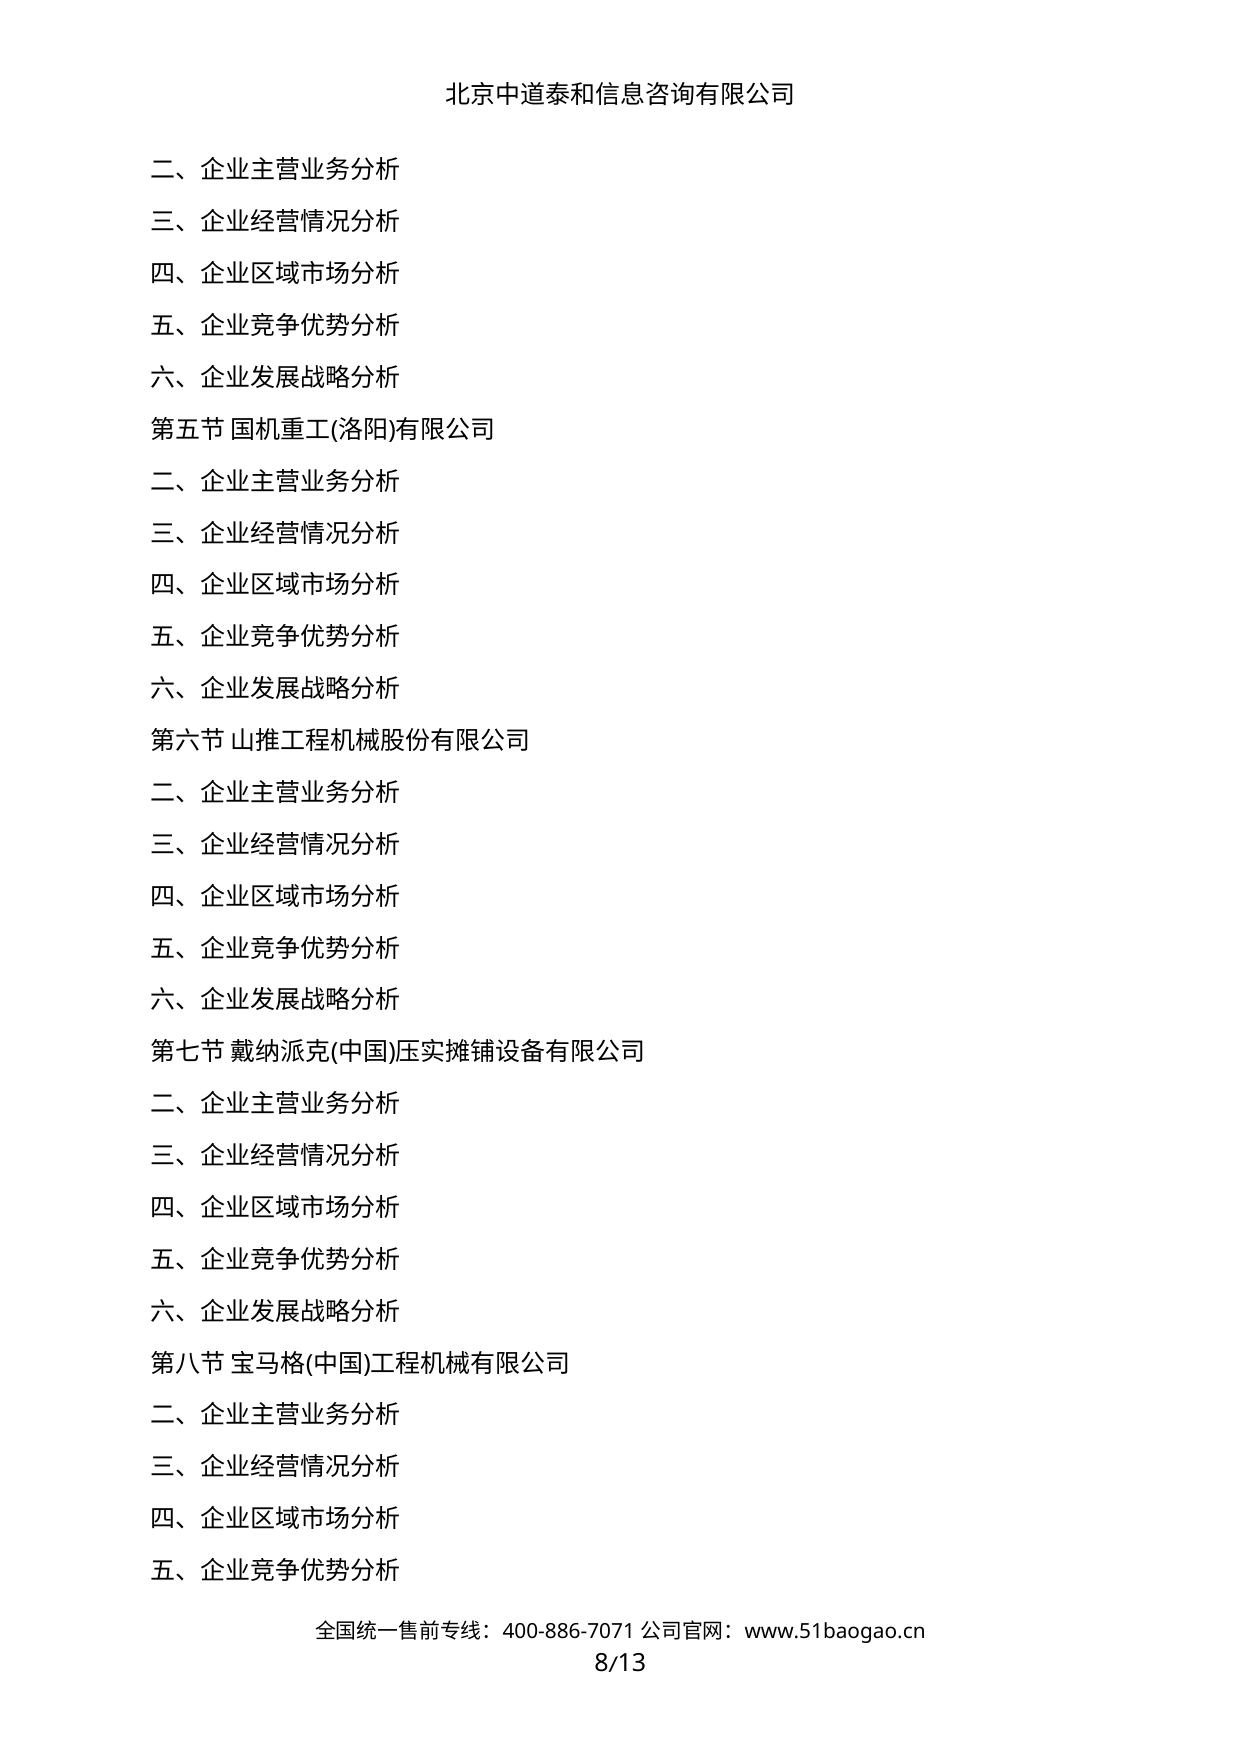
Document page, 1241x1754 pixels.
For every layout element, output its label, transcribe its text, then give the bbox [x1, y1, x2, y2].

text 六、企业发展战略分析 [150, 980, 1090, 1016]
text 五、企业竞争优势分析 [150, 617, 1090, 653]
text 第七节 戴纳派克(中国)压实摊铺设备有限公司 [150, 1032, 1090, 1068]
text 五、企业竞争优势分析 [150, 928, 1090, 964]
text 六、企业发展战略分析 [150, 669, 1090, 705]
text 三、企业经营情况分析 [150, 202, 1090, 238]
text 五、企业竞争优势分析 [150, 1551, 1090, 1587]
text 二、企业主营业务分析 [150, 1395, 1090, 1431]
text 三、企业经营情况分析 [150, 1447, 1090, 1483]
text 六、企业发展战略分析 [150, 357, 1090, 394]
text 二、企业主营业务分析 [150, 461, 1090, 497]
text 二、企业主营业务分析 [150, 1084, 1090, 1120]
text 二、企业主营业务分析 [150, 772, 1090, 809]
text 六、企业发展战略分析 [150, 1291, 1090, 1327]
text 四、企业区域市场分析 [150, 254, 1090, 290]
text 四、企业区域市场分析 [150, 565, 1090, 601]
text 三、企业经营情况分析 [150, 513, 1090, 549]
text 二、企业主营业务分析 [150, 150, 1090, 186]
text 第六节 山推工程机械股份有限公司 [150, 721, 1090, 757]
text 四、企业区域市场分析 [150, 1187, 1090, 1224]
text 五、企业竞争优势分析 [150, 1239, 1090, 1276]
text 五、企业竞争优势分析 [150, 306, 1090, 342]
text 四、企业区域市场分析 [150, 876, 1090, 912]
text 第八节 宝马格(中国)工程机械有限公司 [150, 1343, 1090, 1379]
text 三、企业经营情况分析 [150, 1136, 1090, 1172]
text 第五节 国机重工(洛阳)有限公司 [150, 409, 1090, 446]
text 四、企业区域市场分析 [150, 1499, 1090, 1535]
text 三、企业经营情况分析 [150, 824, 1090, 861]
